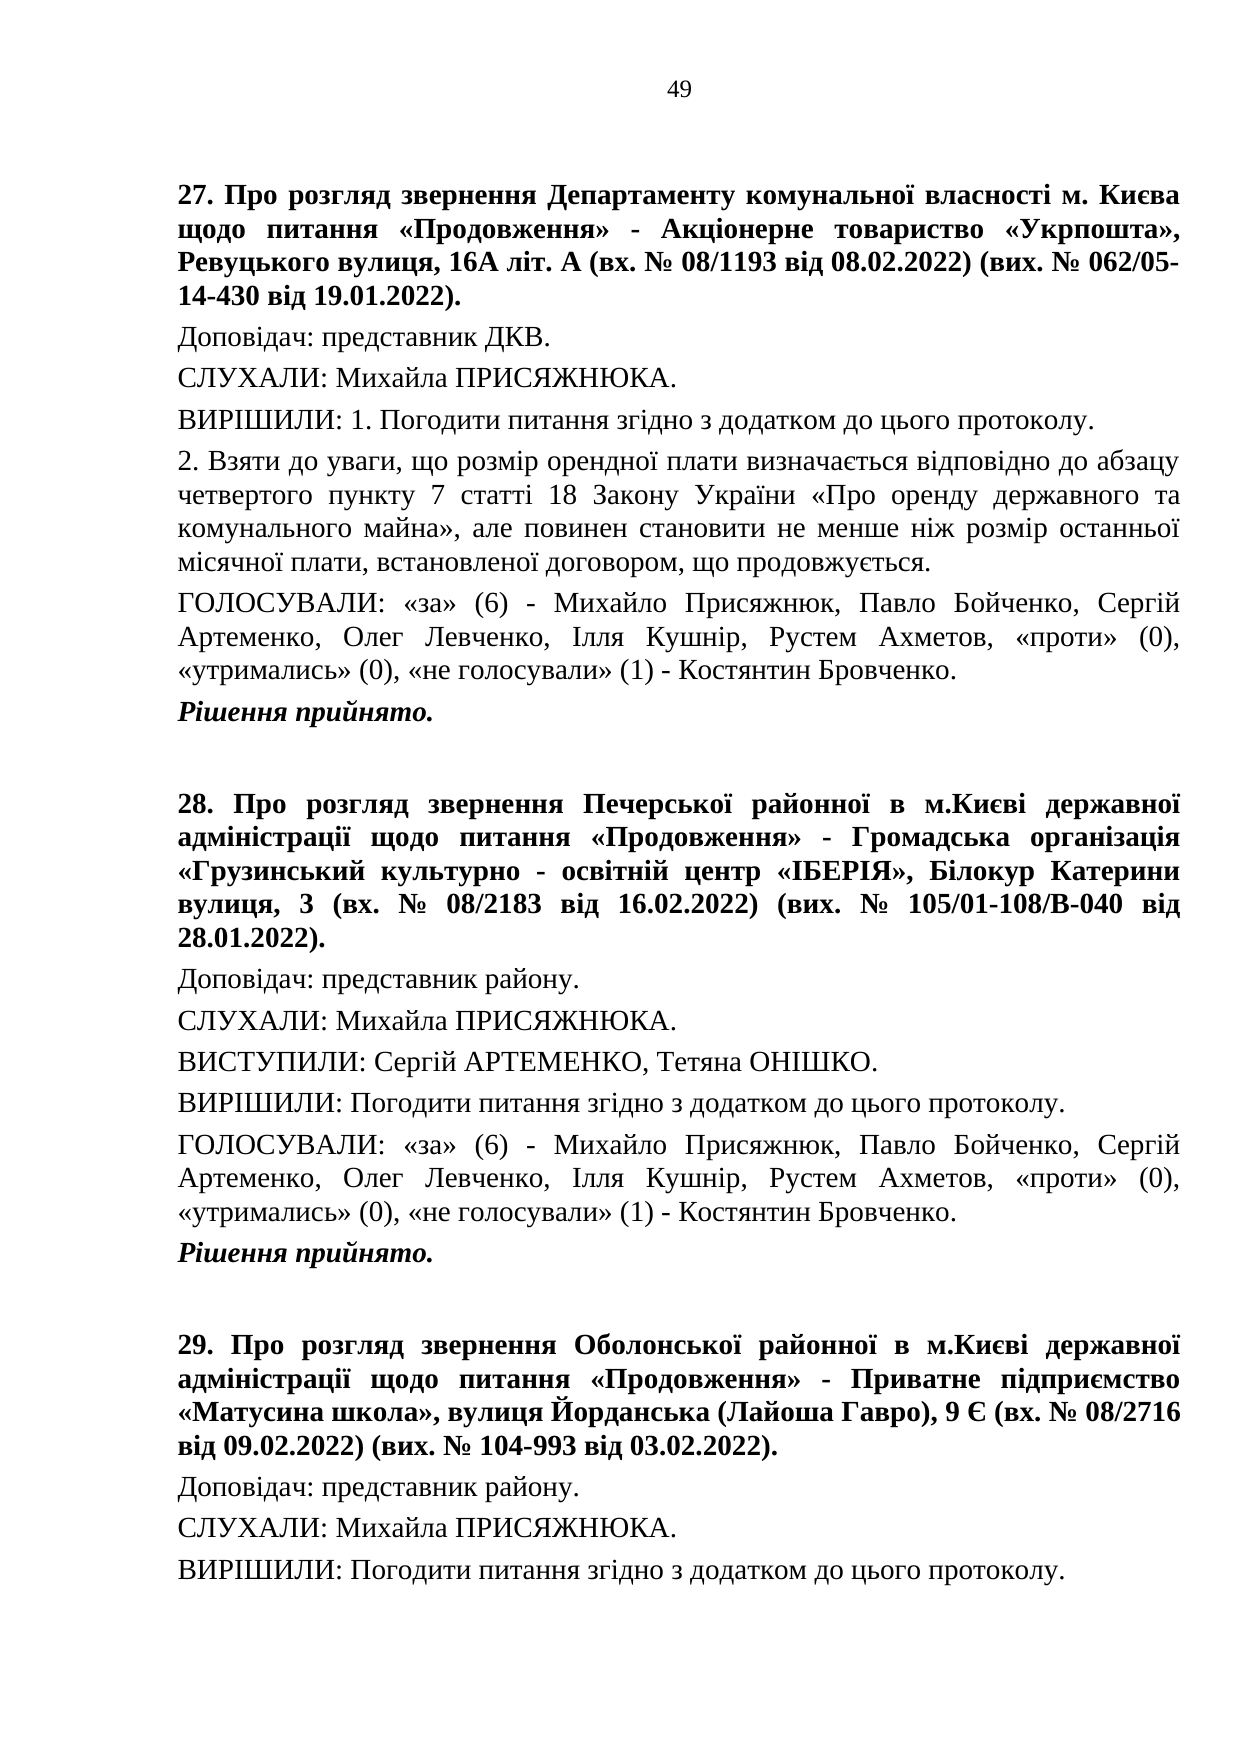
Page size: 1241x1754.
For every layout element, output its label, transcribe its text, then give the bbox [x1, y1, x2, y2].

text СЛУХАЛИ: Михайла ПРИСЯЖНЮКА. [177, 1511, 1181, 1544]
text 27. Про розгляд звернення Департаменту комунальної власності м. Києва щодо питання «Продовження» - Акціонерне товариство «Укрпошта», Ревуцького вулиця, 16А літ. А (вх. № 08/1193 від 08.02.2022) (вих. № 062/05-14-430 від 19.01.2022). [177, 177, 1181, 311]
text ВИСТУПИЛИ: Сергій АРТЕМЕНКО, Тетяна ОНІШКО. [177, 1044, 1181, 1078]
text ВИРІШИЛИ: 1. Погодити питання згідно з додатком до цього протоколу. [177, 402, 1181, 436]
text СЛУХАЛИ: Михайла ПРИСЯЖНЮКА. [177, 361, 1181, 394]
text Доповідач: представник району. [177, 1469, 1181, 1503]
text ГОЛОСУВАЛИ: «за» (6) - Михайло Присяжнюк, Павло Бойченко, Сергій Артеменко, Олег Левченко, Ілля Кушнір, Рустем Ахметов, «проти» (0), «утримались» (0), «не голосували» (1) - Костянтин Бровченко. [177, 585, 1181, 686]
text Рішення прийнято. [177, 694, 1181, 727]
text Доповідач: представник ДКВ. [177, 319, 1181, 353]
text ВИРІШИЛИ: Погодити питання згідно з додатком до цього протоколу. [177, 1552, 1181, 1586]
text 29. Про розгляд звернення Оболонської районної в м.Києві державної адміністрації щодо питання «Продовження» - Приватне підприємство «Матусина школа», вулиця Йорданська (Лайоша Гавро), 9 Є (вх. № 08/2716 від 09.02.2022) (вих. № 104-993 від 03.02.2022). [177, 1327, 1181, 1461]
text ГОЛОСУВАЛИ: «за» (6) - Михайло Присяжнюк, Павло Бойченко, Сергій Артеменко, Олег Левченко, Ілля Кушнір, Рустем Ахметов, «проти» (0), «утримались» (0), «не голосували» (1) - Костянтин Бровченко. [177, 1127, 1181, 1227]
text Доповідач: представник району. [177, 961, 1181, 995]
text Рішення прийнято. [177, 1235, 1181, 1269]
text 28. Про розгляд звернення Печерської районної в м.Києві державної адміністрації щодо питання «Продовження» - Громадська організація «Грузинський культурно - освітній центр «ІБЕРІЯ», Білокур Катерини вулиця, 3 (вх. № 08/2183 від 16.02.2022) (вих. № 105/01-108/В-040 від 28.01.2022). [177, 786, 1181, 953]
text ВИРІШИЛИ: Погодити питання згідно з додатком до цього протоколу. [177, 1085, 1181, 1119]
text СЛУХАЛИ: Михайла ПРИСЯЖНЮКА. [177, 1003, 1181, 1036]
